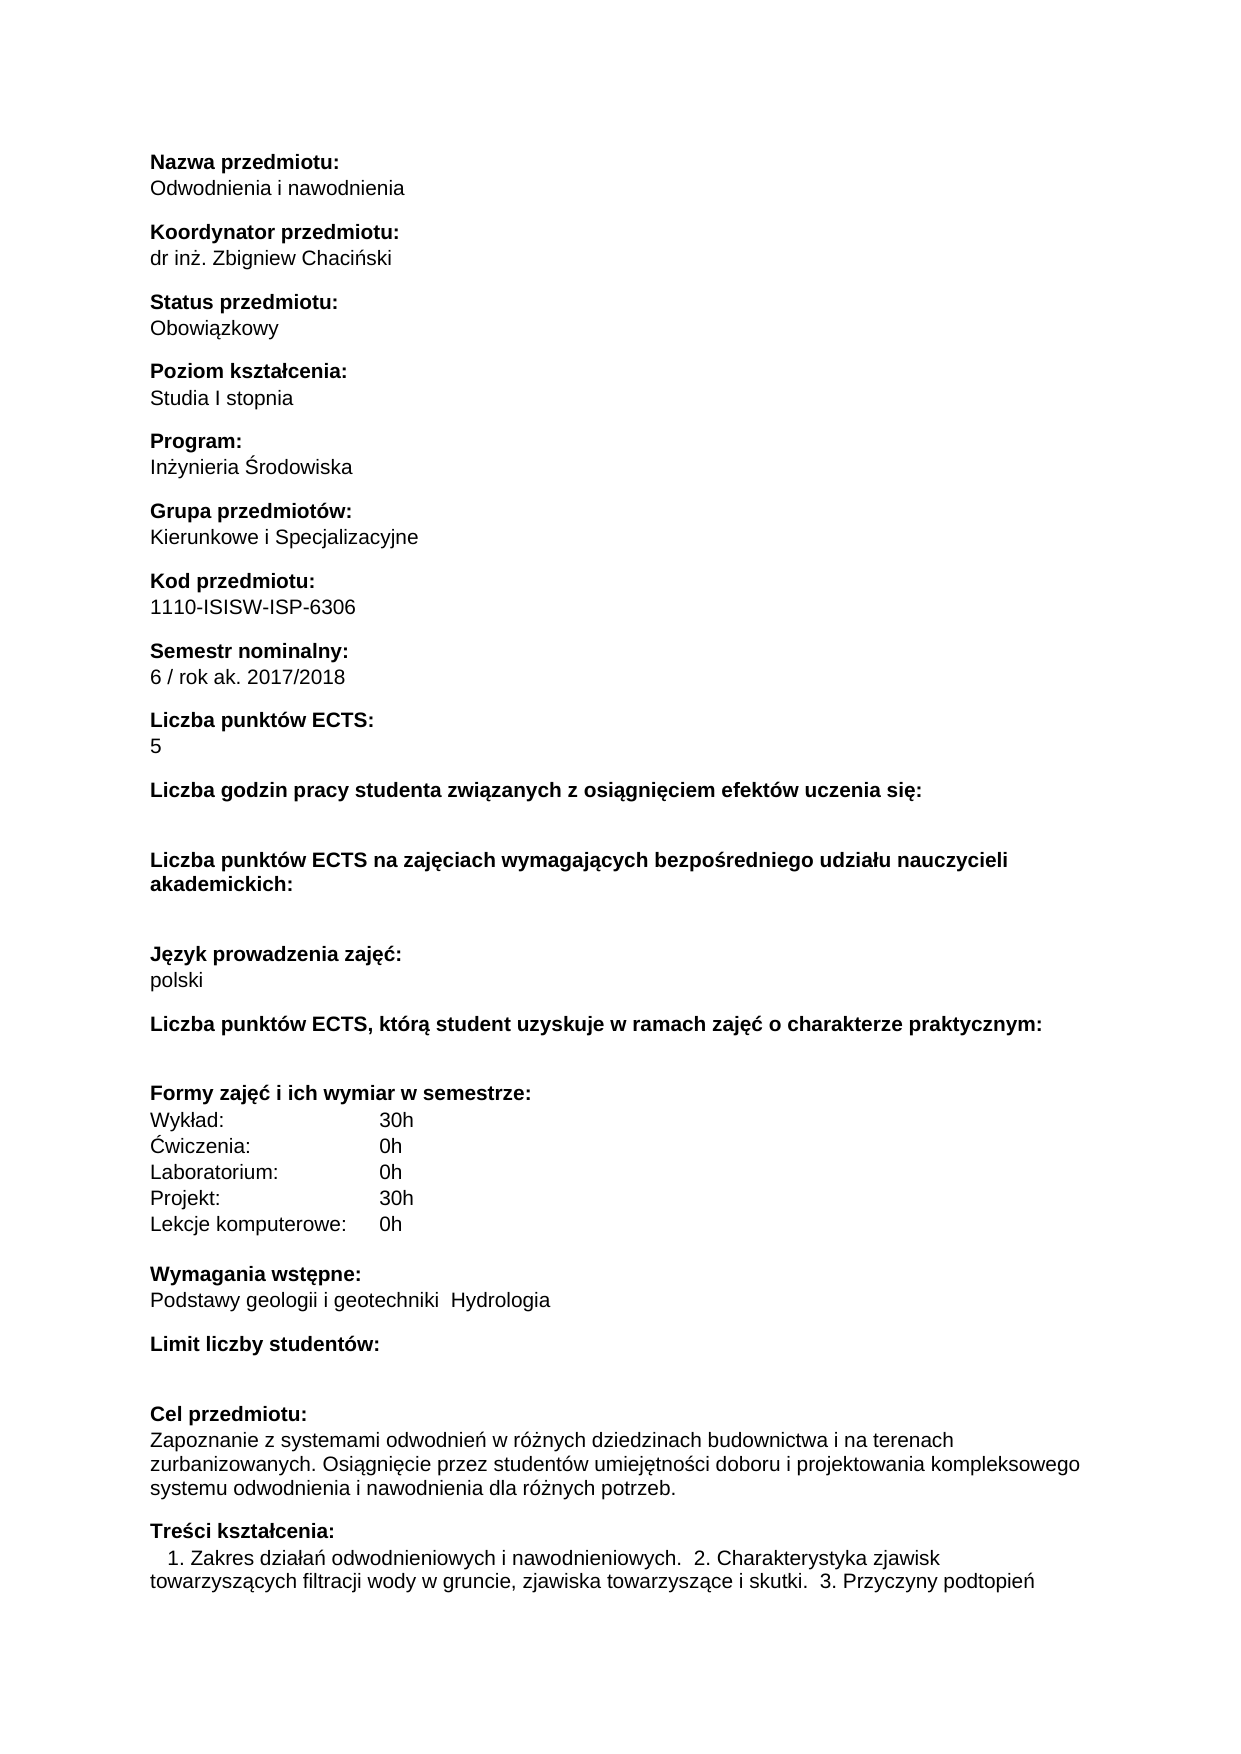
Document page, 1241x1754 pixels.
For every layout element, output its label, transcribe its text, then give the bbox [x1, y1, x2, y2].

text Limit liczby studentów: [150, 1332, 1090, 1356]
text Liczba godzin pracy studenta związanych z osiągnięciem efektów uczenia się: [150, 778, 1090, 802]
text Liczba punktów ECTS, którą student uzyskuje w ramach zajęć o charakterze praktycznym: [150, 1011, 1090, 1035]
table_cell Lekcje komputerowe: [140, 1212, 367, 1236]
text Status przedmiotu: [150, 289, 1090, 313]
text Formy zajęć i ich wymiar w semestrze: [150, 1081, 1090, 1105]
text Nazwa przedmiotu: [150, 150, 1090, 174]
text Treści kształcenia: [150, 1519, 1090, 1543]
text polski [150, 968, 1090, 992]
text Liczba punktów ECTS na zajęciach wymagających bezpośredniego udziału nauczycieli akademickich: [150, 848, 1090, 896]
text Kod przedmiotu: [150, 569, 1090, 593]
text Liczba punktów ECTS: [150, 708, 1090, 732]
table_cell 0h [369, 1158, 597, 1184]
text Cel przedmiotu: [150, 1402, 1090, 1426]
text Koordynator przedmiotu: [150, 220, 1090, 244]
text Wymagania wstępne: [150, 1262, 1090, 1286]
text Inżynieria Środowiska [150, 455, 1090, 479]
text 5 [150, 734, 1090, 758]
table_cell Laboratorium: [140, 1160, 367, 1184]
text Odwodnienia i nawodnienia [150, 176, 1090, 200]
text Obowiązkowy [150, 316, 1090, 339]
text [150, 1545, 1090, 1593]
text Podstawy geologii i geotechniki Hydrologia [150, 1288, 1090, 1312]
text Studia I stopnia [150, 385, 1090, 409]
table_cell Projekt: [140, 1186, 367, 1210]
text Poziom kształcenia: [150, 359, 1090, 383]
text 1110-ISISW-ISP-6306 [150, 595, 1090, 619]
text 6 / rok ak. 2017/2018 [150, 664, 1090, 688]
text Program: [150, 429, 1090, 453]
table_cell Ćwiczenia: [140, 1134, 367, 1158]
text Kierunkowe i Specjalizacyjne [150, 525, 1090, 549]
text Semestr nominalny: [150, 638, 1090, 662]
text Zapoznanie z systemami odwodnień w różnych dziedzinach budownictwa i na terenach zurbanizowanych. Osiągnięcie przez studentów umiejętności doboru i projektowania kompleksowego systemu odwodnienia i nawodnienia dla różnych potrzeb. [150, 1428, 1090, 1499]
table_cell 30h [369, 1184, 597, 1210]
text dr inż. Zbigniew Chaciński [150, 246, 1090, 270]
table_header 30h [369, 1108, 597, 1132]
table_cell 0h [369, 1210, 597, 1236]
table_cell 0h [369, 1132, 597, 1158]
text Język prowadzenia zajęć: [150, 942, 1090, 966]
text Grupa przedmiotów: [150, 499, 1090, 523]
table_header Wykład: [140, 1108, 367, 1132]
